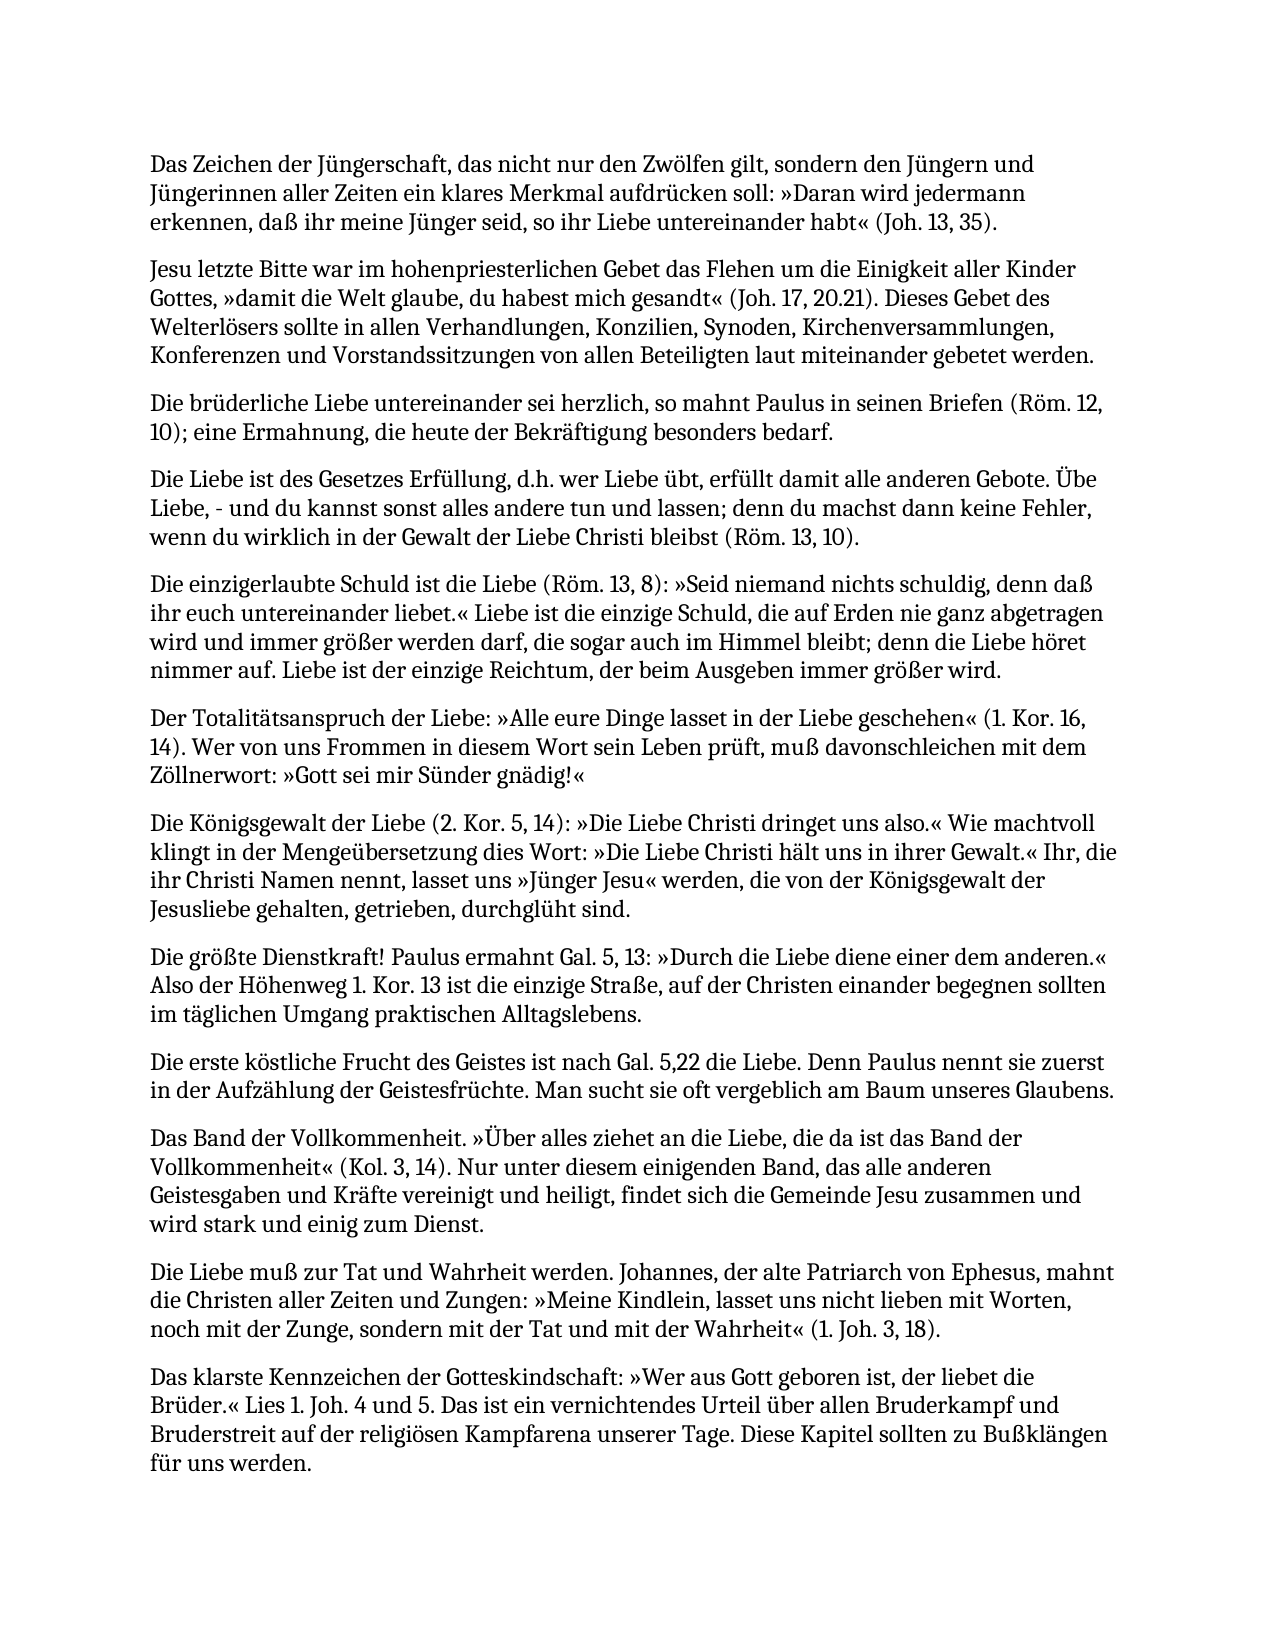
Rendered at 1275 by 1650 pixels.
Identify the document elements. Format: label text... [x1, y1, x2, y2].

text Das Band der Vollkommenheit. »Über alles ziehet an die Liebe, die da ist das Band der Vollkommenheit« (Kol. 3, 14). Nur unter diesem einigenden Band, das alle anderen Geistesgaben und Kräfte vereinigt und heiligt, findet sich die Gemeinde Jesu zusammen und wird stark und einig zum Dienst. [150, 1124, 1125, 1239]
text Die erste köstliche Frucht des Geistes ist nach Gal. 5,22 die Liebe. Denn Paulus nennt sie zuerst in der Aufzählung der Geistesfrüchte. Man sucht sie oft vergeblich am Baum unseres Glaubens. [150, 1047, 1125, 1105]
text Der Totalitätsanspruch der Liebe: »Alle eure Dinge lasset in der Liebe geschehen« (1. Kor. 16, 14). Wer von uns Frommen in diesem Wort sein Leben prüft, muß davonschleichen mit dem Zöllnerwort: »Gott sei mir Sünder gnädig!« [150, 704, 1125, 790]
text Das klarste Kennzeichen der Gotteskindschaft: »Wer aus Gott geboren ist, der liebet die Brüder.« Lies 1. Joh. 4 und 5. Das ist ein vernichtendes Urteil über allen Bruderkampf und Bruderstreit auf der religiösen Kampfarena unserer Tage. Diese Kapitel sollten zu Bußklängen für uns werden. [150, 1362, 1125, 1477]
text Die Liebe muß zur Tat und Wahrheit werden. Johannes, der alte Patriarch von Ephesus, mahnt die Christen aller Zeiten und Zungen: »Meine Kindlein, lasset uns nicht lieben mit Worten, noch mit der Zunge, sondern mit der Tat und mit der Wahrheit« (1. Joh. 3, 18). [150, 1257, 1125, 1344]
text Die Königsgewalt der Liebe (2. Kor. 5, 14): »Die Liebe Christi dringet uns also.« Wie machtvoll klingt in der Mengeübersetzung dies Wort: »Die Liebe Christi hält uns in ihrer Gewalt.« Ihr, die ihr Christi Namen nennt, lasset uns »Jünger Jesu« werden, die von der Königsgewalt der Jesusliebe gehalten, getrieben, durchglüht sind. [150, 809, 1125, 924]
text Das Zeichen der Jüngerschaft, das nicht nur den Zwölfen gilt, sondern den Jüngern und Jüngerinnen aller Zeiten ein klares Merkmal aufdrücken soll: »Daran wird jedermann erkennen, daß ihr meine Jünger seid, so ihr Liebe untereinander habt« (Joh. 13, 35). [150, 150, 1125, 236]
text Jesu letzte Bitte war im hohenpriesterlichen Gebet das Flehen um die Einigkeit aller Kinder Gottes, »damit die Welt glaube, du habest mich gesandt« (Joh. 17, 20.21). Dieses Gebet des Welterlösers sollte in allen Verhandlungen, Konzilien, Synoden, Kirchenversammlungen, Konferenzen und Vorstandssitzungen von allen Beteiligten laut miteinander gebetet werden. [150, 255, 1125, 370]
text Die größte Dienstkraft! Paulus ermahnt Gal. 5, 13: »Durch die Liebe diene einer dem anderen.« Also der Höhenweg 1. Kor. 13 ist die einzige Straße, auf der Christen einander begegnen sollten im täglichen Umgang praktischen Alltagslebens. [150, 942, 1125, 1029]
text Die einzigerlaubte Schuld ist die Liebe (Röm. 13, 8): »Seid niemand nichts schuldig, denn daß ihr euch untereinander liebet.« Liebe ist die einzige Schuld, die auf Erden nie ganz abgetragen wird und immer größer werden darf, die sogar auch im Himmel bleibt; denn die Liebe höret nimmer auf. Liebe ist der einzige Reichtum, der beim Ausgeben immer größer wird. [150, 570, 1125, 685]
text Die brüderliche Liebe untereinander sei herzlich, so mahnt Paulus in seinen Briefen (Röm. 12, 10); eine Ermahnung, die heute der Bekräftigung besonders bedarf. [150, 389, 1125, 446]
text Die Liebe ist des Gesetzes Erfüllung, d.h. wer Liebe übt, erfüllt damit alle anderen Gebote. Übe Liebe, - und du kannst sonst alles andere tun und lassen; denn du machst dann keine Fehler, wenn du wirklich in der Gewalt der Liebe Christi bleibst (Röm. 13, 10). [150, 465, 1125, 551]
